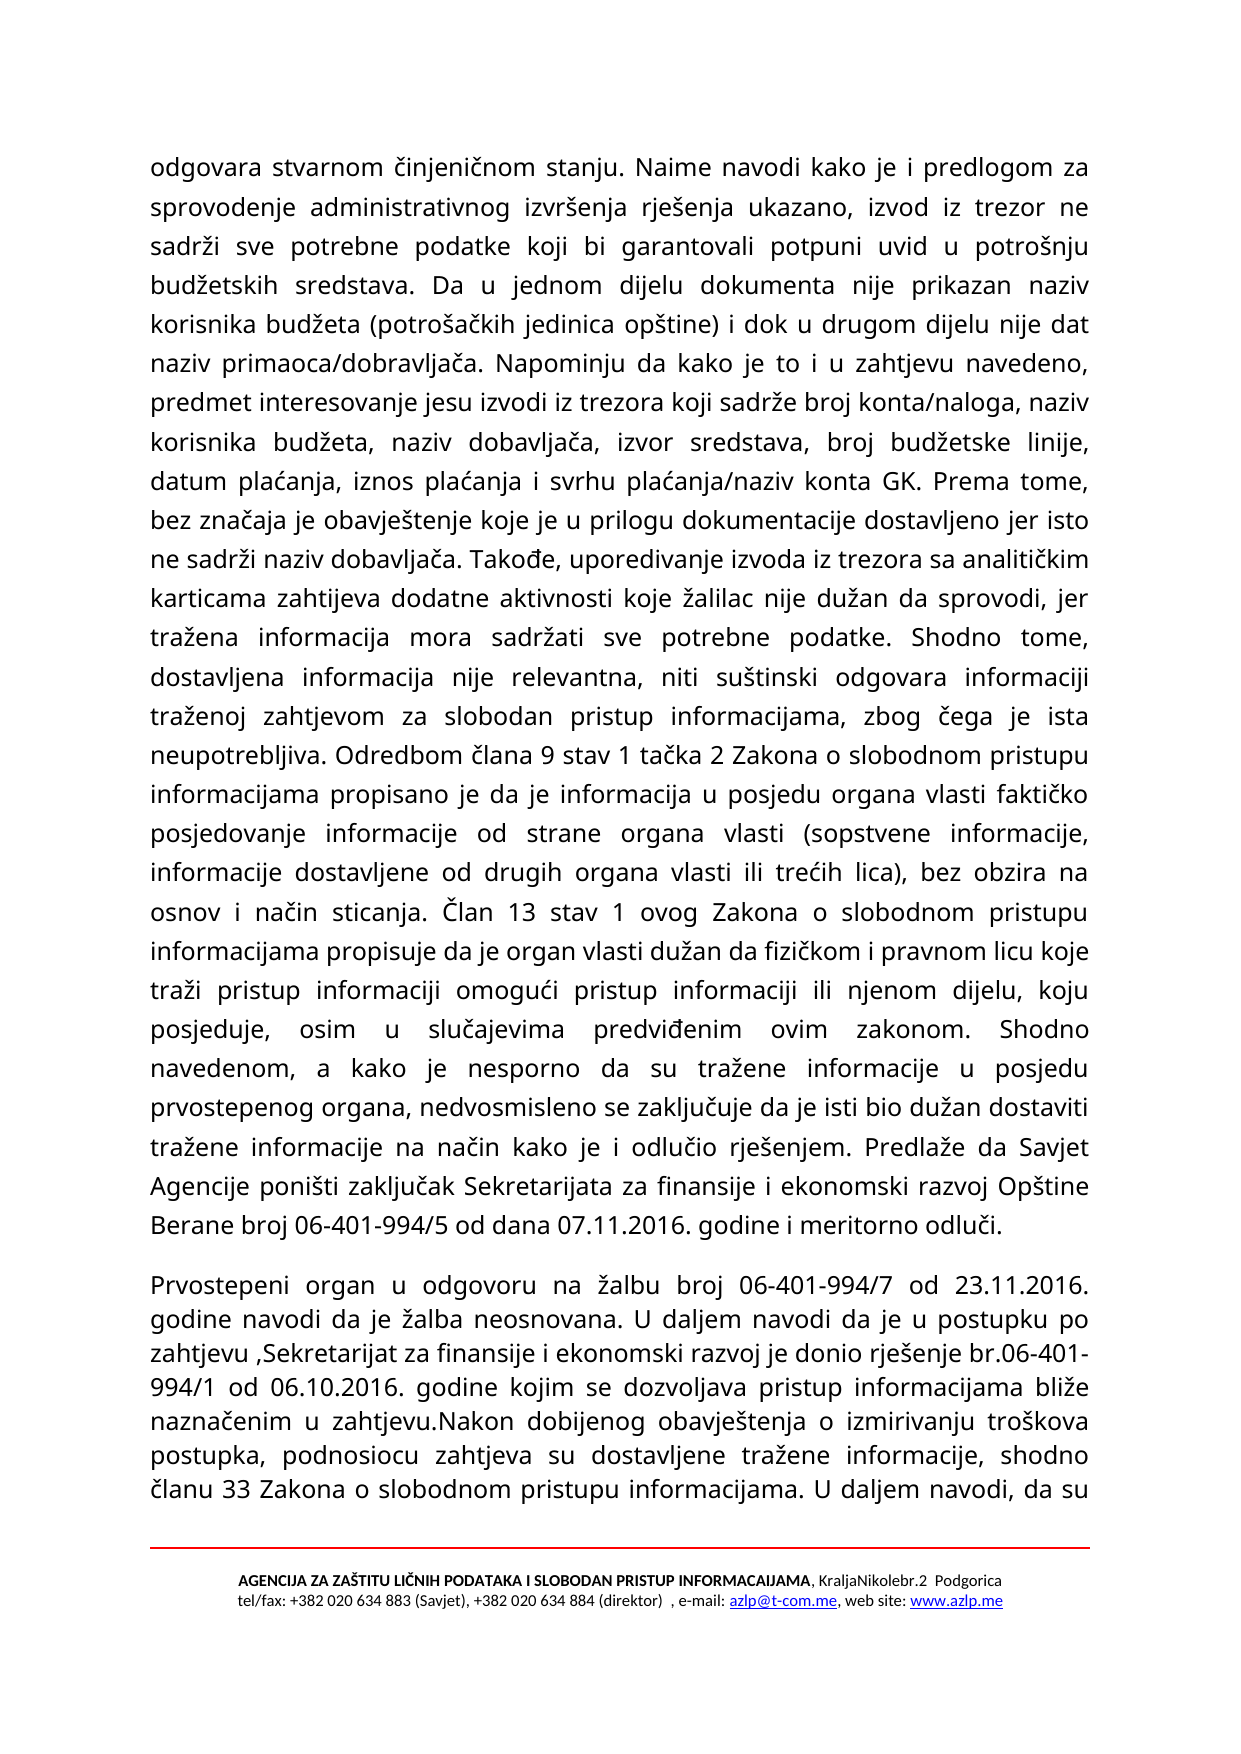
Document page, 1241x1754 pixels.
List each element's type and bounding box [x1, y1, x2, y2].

text [150, 150, 1090, 1242]
text [150, 1267, 1090, 1506]
